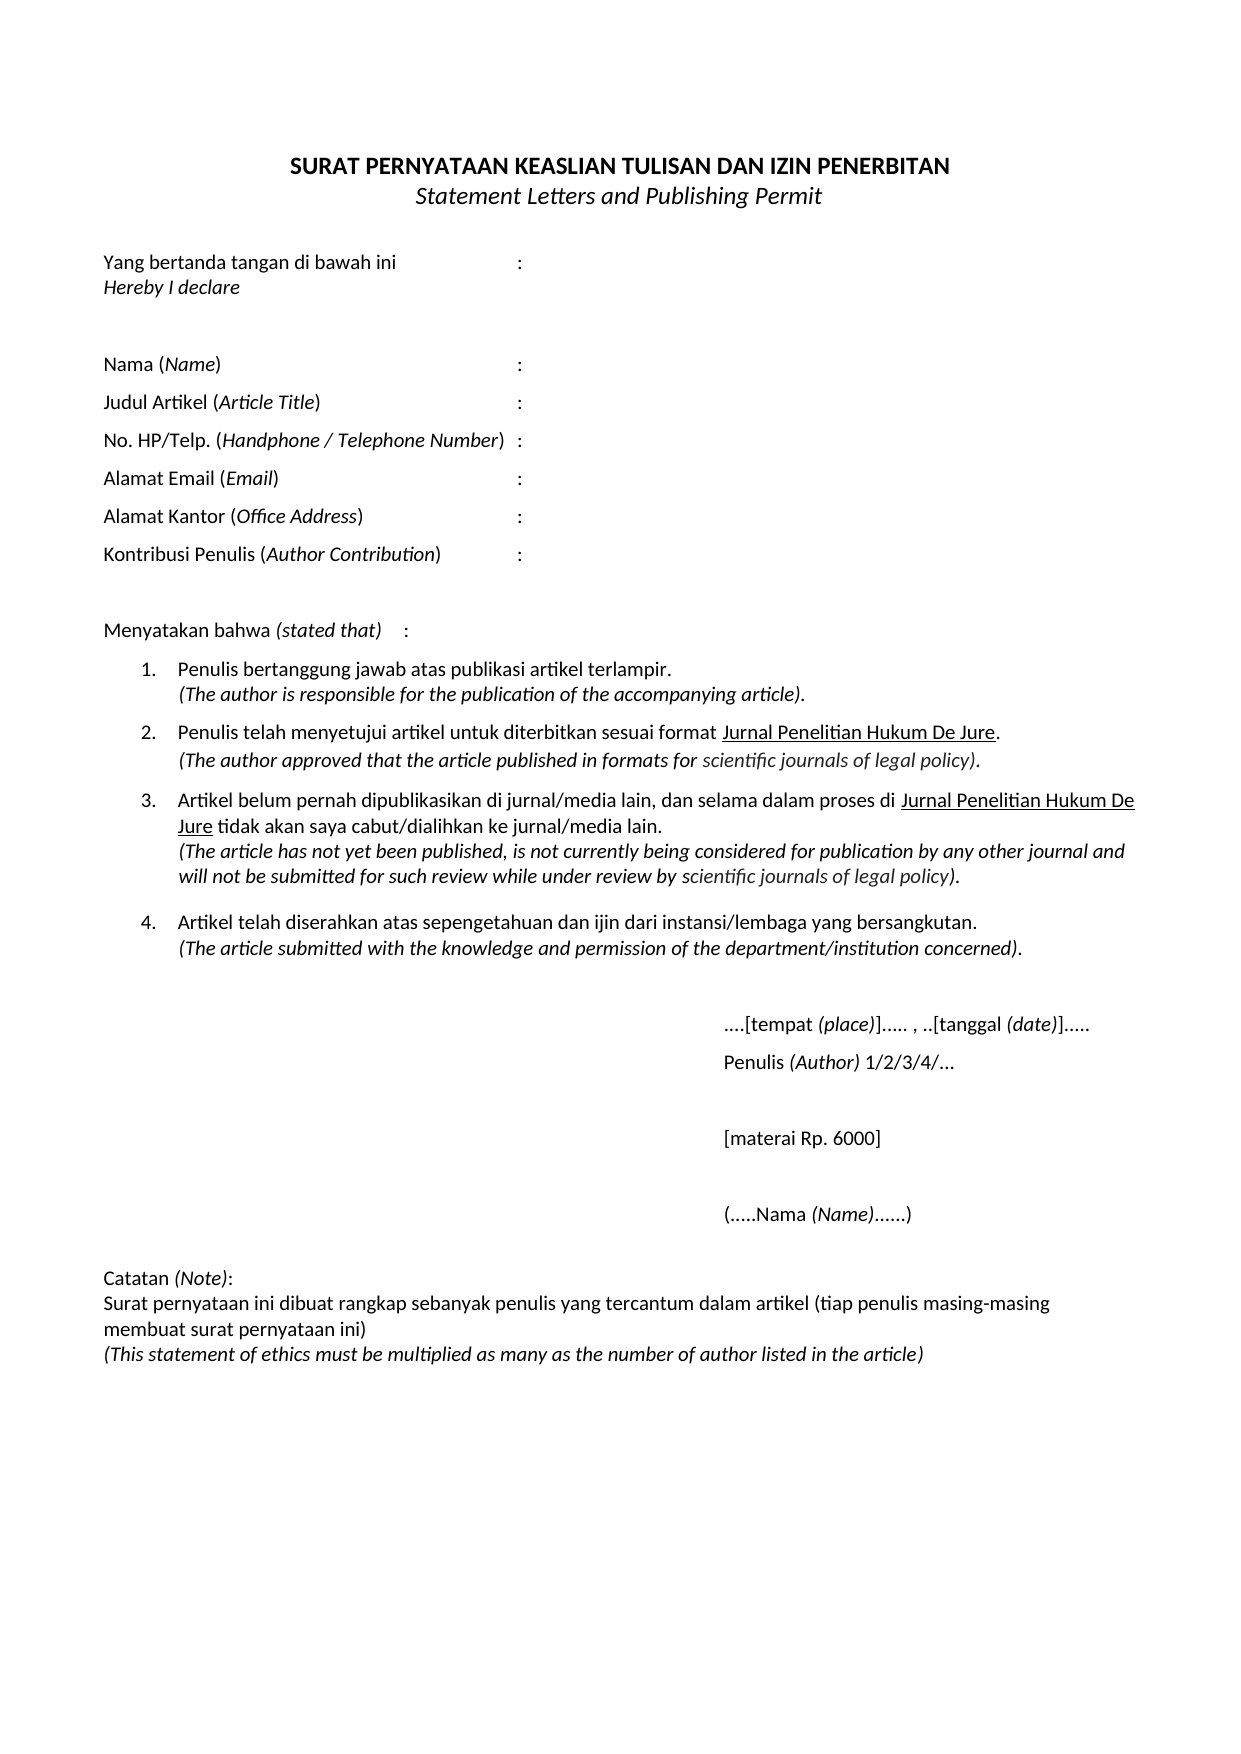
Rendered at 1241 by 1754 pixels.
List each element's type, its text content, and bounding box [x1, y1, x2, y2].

list (The article submitted with the knowledge and permission of the department/institution concerned). [178, 935, 1137, 960]
text (.....Nama (Name)......) [723, 1202, 1137, 1227]
text Yang bertanda tangan di bawah ini : [103, 249, 1137, 274]
text Kontribusi Penulis (Author Contribution) : [103, 541, 1137, 567]
text (This statement of ethics must be multiplied as many as the number of author listed in the article) [103, 1341, 1137, 1367]
text No. HP/Telp. (Handphone / Telephone Number) : [103, 427, 1137, 452]
text [materai Rp. 6000] [723, 1125, 1137, 1151]
list Penulis bertanggung jawab atas publikasi artikel terlampir. [141, 656, 1137, 681]
list (The article has not yet been published, is not currently being considered for publication by any other journal and will not be submitted for such review while under review by scientific journals of legal policy). [178, 838, 1137, 889]
list Artikel telah diserahkan atas sepengetahuan dan ijin dari instansi/lembaga yang bersangkutan. [141, 909, 1137, 935]
text Alamat Email (Email) : [103, 465, 1137, 491]
list Artikel belum pernah dipublikasikan di jurnal/media lain, dan selama dalam proses di Jurnal Penelitian Hukum De Jure tidak akan saya cabut/dialihkan ke jurnal/media lain. [141, 787, 1137, 838]
text Penulis (Author) 1/2/3/4/... [723, 1049, 1137, 1074]
text Catatan (Note): [103, 1265, 1137, 1291]
text Nama (Name) : [103, 351, 1137, 376]
list (The author approved that the article published in formats for scientific journals of legal policy). [178, 745, 1137, 773]
list (The author is responsible for the publication of the accompanying article). [178, 681, 1137, 707]
list Penulis telah menyetujui artikel untuk diterbitkan sesuai format Jurnal Penelitian Hukum De Jure. [141, 719, 1137, 745]
text ....[tempat (place)]..... , ..[tanggal (date)]..... [723, 1011, 1137, 1036]
text Menyatakan bahwa (stated that) : [103, 618, 1137, 643]
text Hereby I declare [103, 274, 1137, 300]
text Alamat Kantor (Office Address) : [103, 503, 1137, 529]
text SURAT PERNYATAAN KEASLIAN TULISAN DAN IZIN PENERBITAN [103, 150, 1137, 181]
text Statement Letters and Publishing Permit [103, 181, 1137, 211]
text Judul Artikel (Article Title) : [103, 389, 1137, 414]
text Surat pernyataan ini dibuat rangkap sebanyak penulis yang tercantum dalam artikel (tiap penulis masing-masing membuat surat pernyataan ini) [103, 1291, 1137, 1341]
